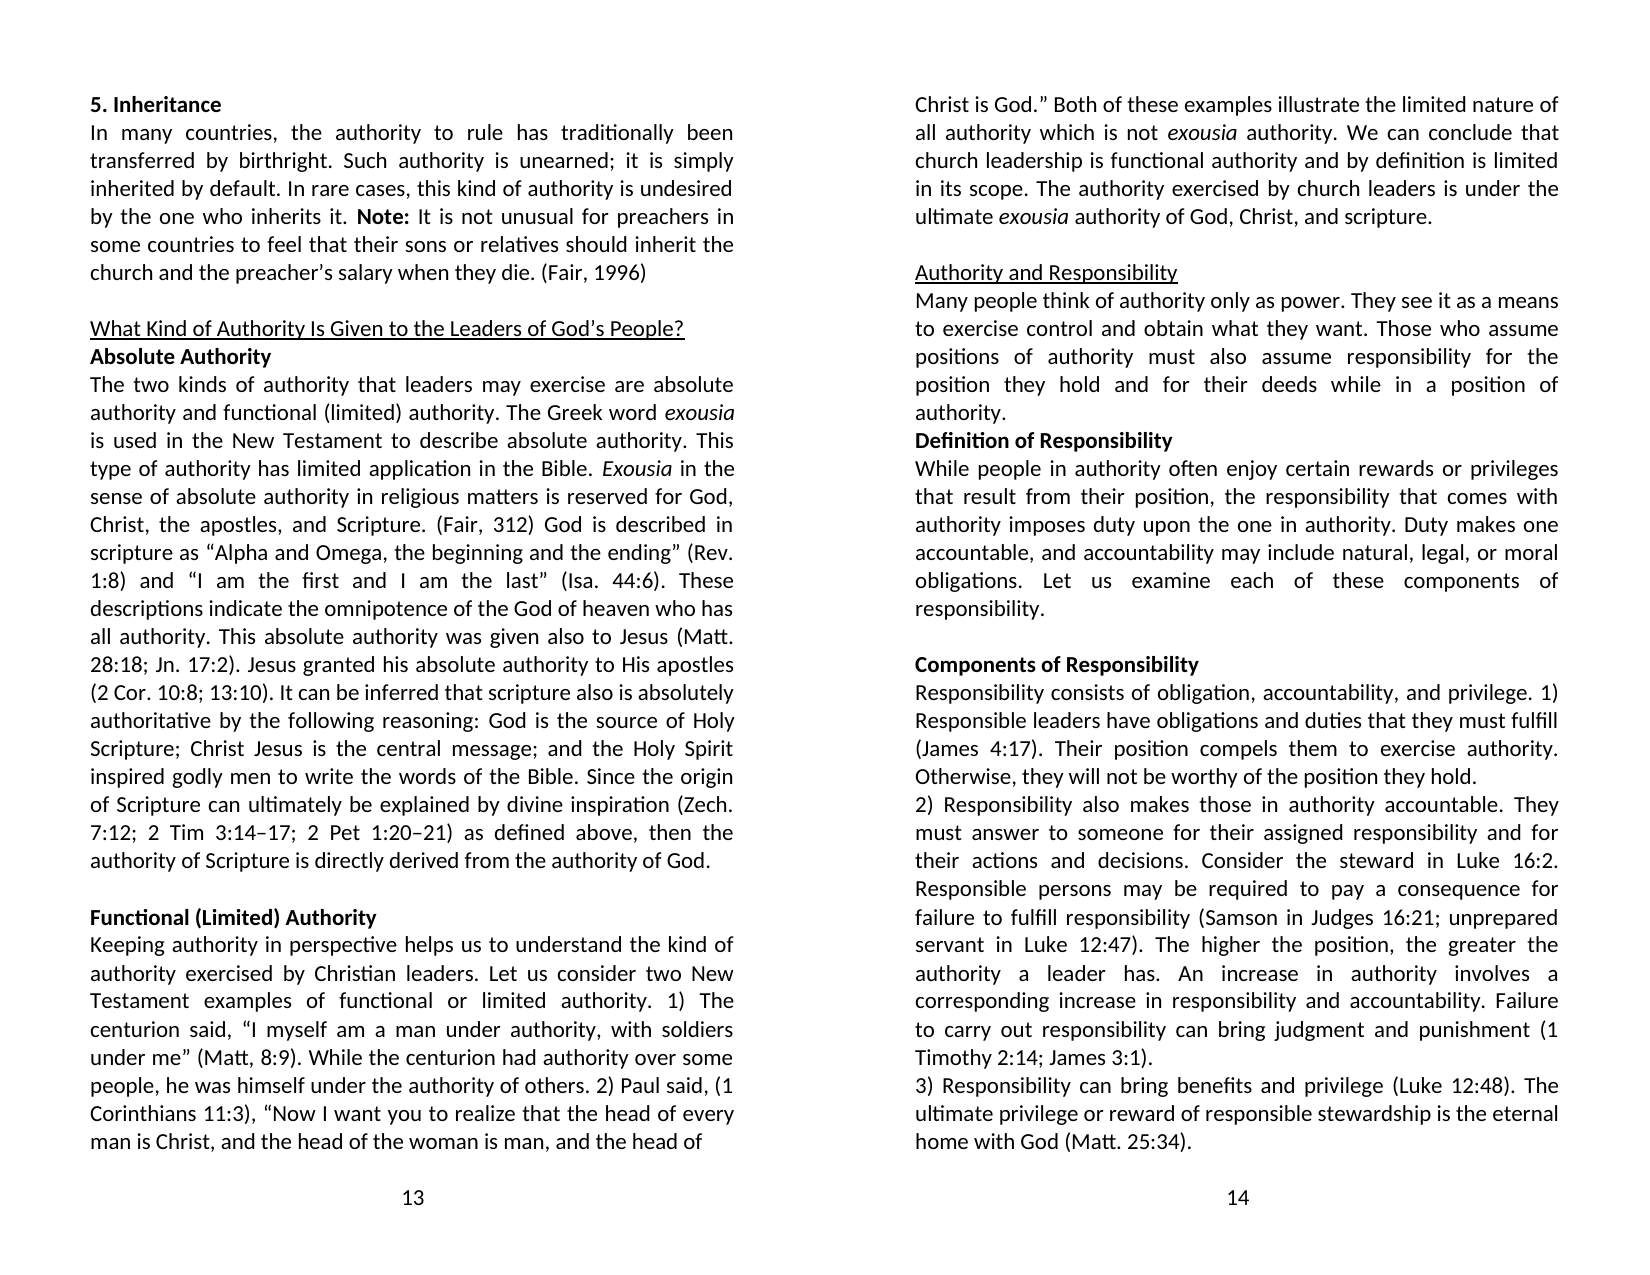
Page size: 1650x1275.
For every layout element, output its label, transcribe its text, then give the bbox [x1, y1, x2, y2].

text 14 [915, 1183, 1560, 1211]
text 13 [90, 1183, 735, 1211]
text The two kinds of authority that leaders may exercise are absolute authority and functional (limited) authority. The Greek word exousia is used in the New Testament to describe absolute authority. This type of authority has limited application in the Bible. Exousia in the sense of absolute authority in religious matters is reserved for God, Christ, the apostles, and Scripture. (Fair, 312) God is described in scripture as “Alpha and Omega, the beginning and the ending” (Rev. 1:8) and “I am the first and I am the last” (Isa. 44:6). These descriptions indicate the omnipotence of the God of heaven who has all authority. This absolute authority was given also to Jesus (Matt. 28:18; Jn. 17:2). Jesus granted his absolute authority to His apostles (2 Cor. 10:8; 13:10). It can be inferred that scripture also is absolutely authoritative by the following reasoning: God is the source of Holy Scripture; Christ Jesus is the central message; and the Holy Spirit inspired godly men to write the words of the Bible. Since the origin of Scripture can ultimately be explained by divine inspiration (Zech. 7:12; 2 Tim 3:14–17; 2 Pet 1:20–21) as defined above, then the authority of Scripture is directly derived from the authority of God. [90, 370, 735, 874]
text Responsibility consists of obligation, accountability, and privilege. 1) Responsible leaders have obligations and duties that they must fulfill (James 4:17). Their position compels them to exercise authority. Otherwise, they will not be worthy of the position they hold. [915, 678, 1560, 791]
text 5. Inheritance [90, 90, 735, 118]
text Keeping authority in perspective helps us to understand the kind of authority exercised by Christian leaders. Let us consider two New Testament examples of functional or limited authority. 1) The centurion said, “I myself am a man under authority, with soldiers under me” (Matt, 8:9). While the centurion had authority over some people, he was himself under the authority of others. 2) Paul said, (1 Corinthians 11:3), “Now I want you to realize that the head of every man is Christ, and the head of the woman is man, and the head of [90, 931, 735, 1155]
text Authority and Responsibility [915, 258, 1560, 286]
text 3) Responsibility can bring benefits and privilege (Luke 12:48). The ultimate privilege or reward of responsible stewardship is the eternal home with God (Matt. 25:34). [915, 1071, 1560, 1155]
text In many countries, the authority to rule has traditionally been transferred by birthright. Such authority is unearned; it is simply inherited by default. In rare cases, this kind of authority is undesired by the one who inherits it. Note: It is not unusual for preachers in some countries to feel that their sons or relatives should inherit the church and the preacher’s salary when they die. (Fair, 1996) [90, 118, 735, 286]
text Absolute Authority [90, 342, 735, 370]
text 2) Responsibility also makes those in authority accountable. They must answer to someone for their assigned responsibility and for their actions and decisions. Consider the steward in Luke 16:2. Responsible persons may be required to pay a consequence for failure to fulfill responsibility (Samson in Judges 16:21; unprepared servant in Luke 12:47). The higher the position, the greater the authority a leader has. An increase in authority involves a corresponding increase in responsibility and accountability. Failure to carry out responsibility can bring judgment and punishment (1 Timothy 2:14; James 3:1). [915, 791, 1560, 1071]
text Many people think of authority only as power. They see it as a means to exercise control and obtain what they want. Those who assume positions of authority must also assume responsibility for the position they hold and for their deeds while in a position of authority. [915, 286, 1560, 426]
text Christ is God.” Both of these examples illustrate the limited nature of all authority which is not exousia authority. We can conclude that church leadership is functional authority and by definition is limited in its scope. The authority exercised by church leaders is under the ultimate exousia authority of God, Christ, and scripture. [915, 90, 1560, 230]
text While people in authority often enjoy certain rewards or privileges that result from their position, the responsibility that comes with authority imposes duty upon the one in authority. Duty makes one accountable, and accountability may include natural, legal, or moral obligations. Let us examine each of these components of responsibility. [915, 454, 1560, 622]
text What Kind of Authority Is Given to the Leaders of God’s People? [90, 314, 735, 342]
text Components of Responsibility [915, 650, 1560, 678]
text Definition of Responsibility [915, 426, 1560, 454]
text Functional (Limited) Authority [90, 903, 735, 931]
